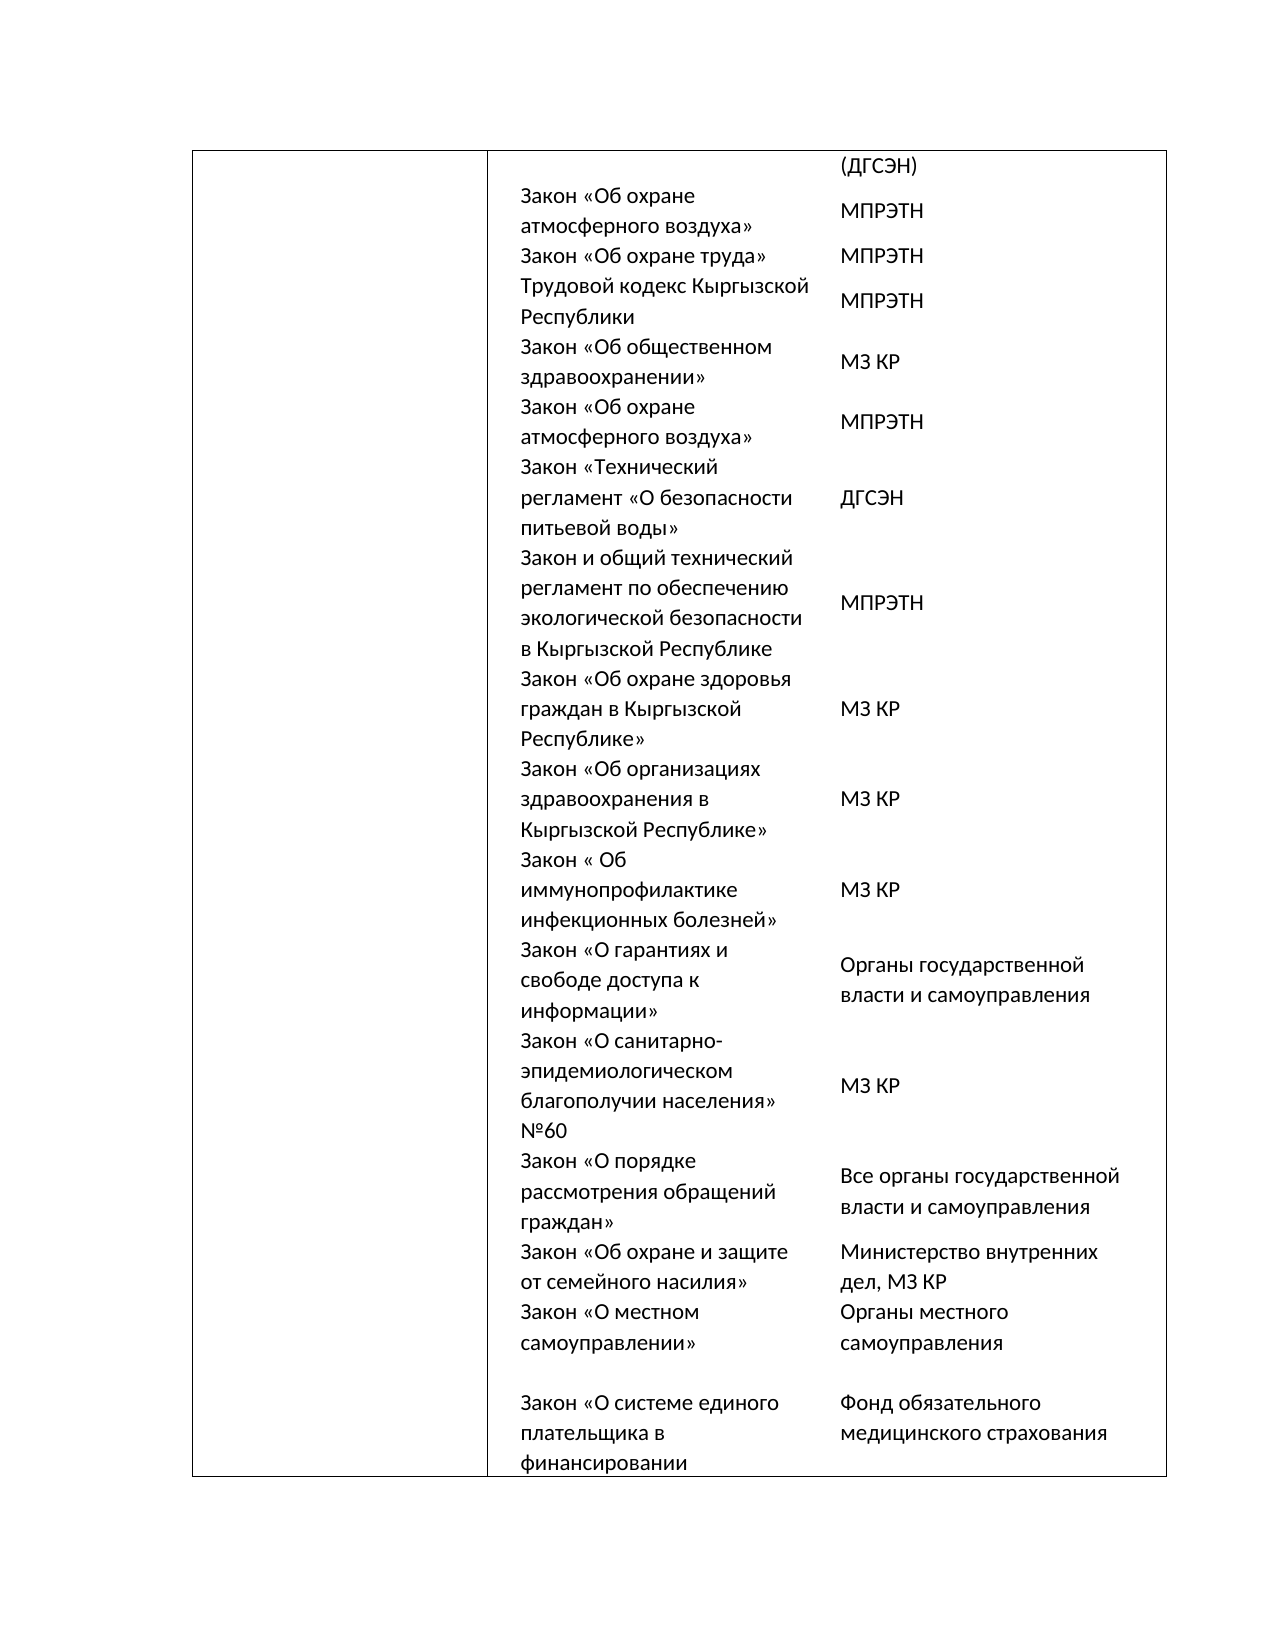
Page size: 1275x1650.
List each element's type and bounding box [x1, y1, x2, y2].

table_cell [193, 151, 487, 1476]
table_cell [488, 151, 1166, 1476]
